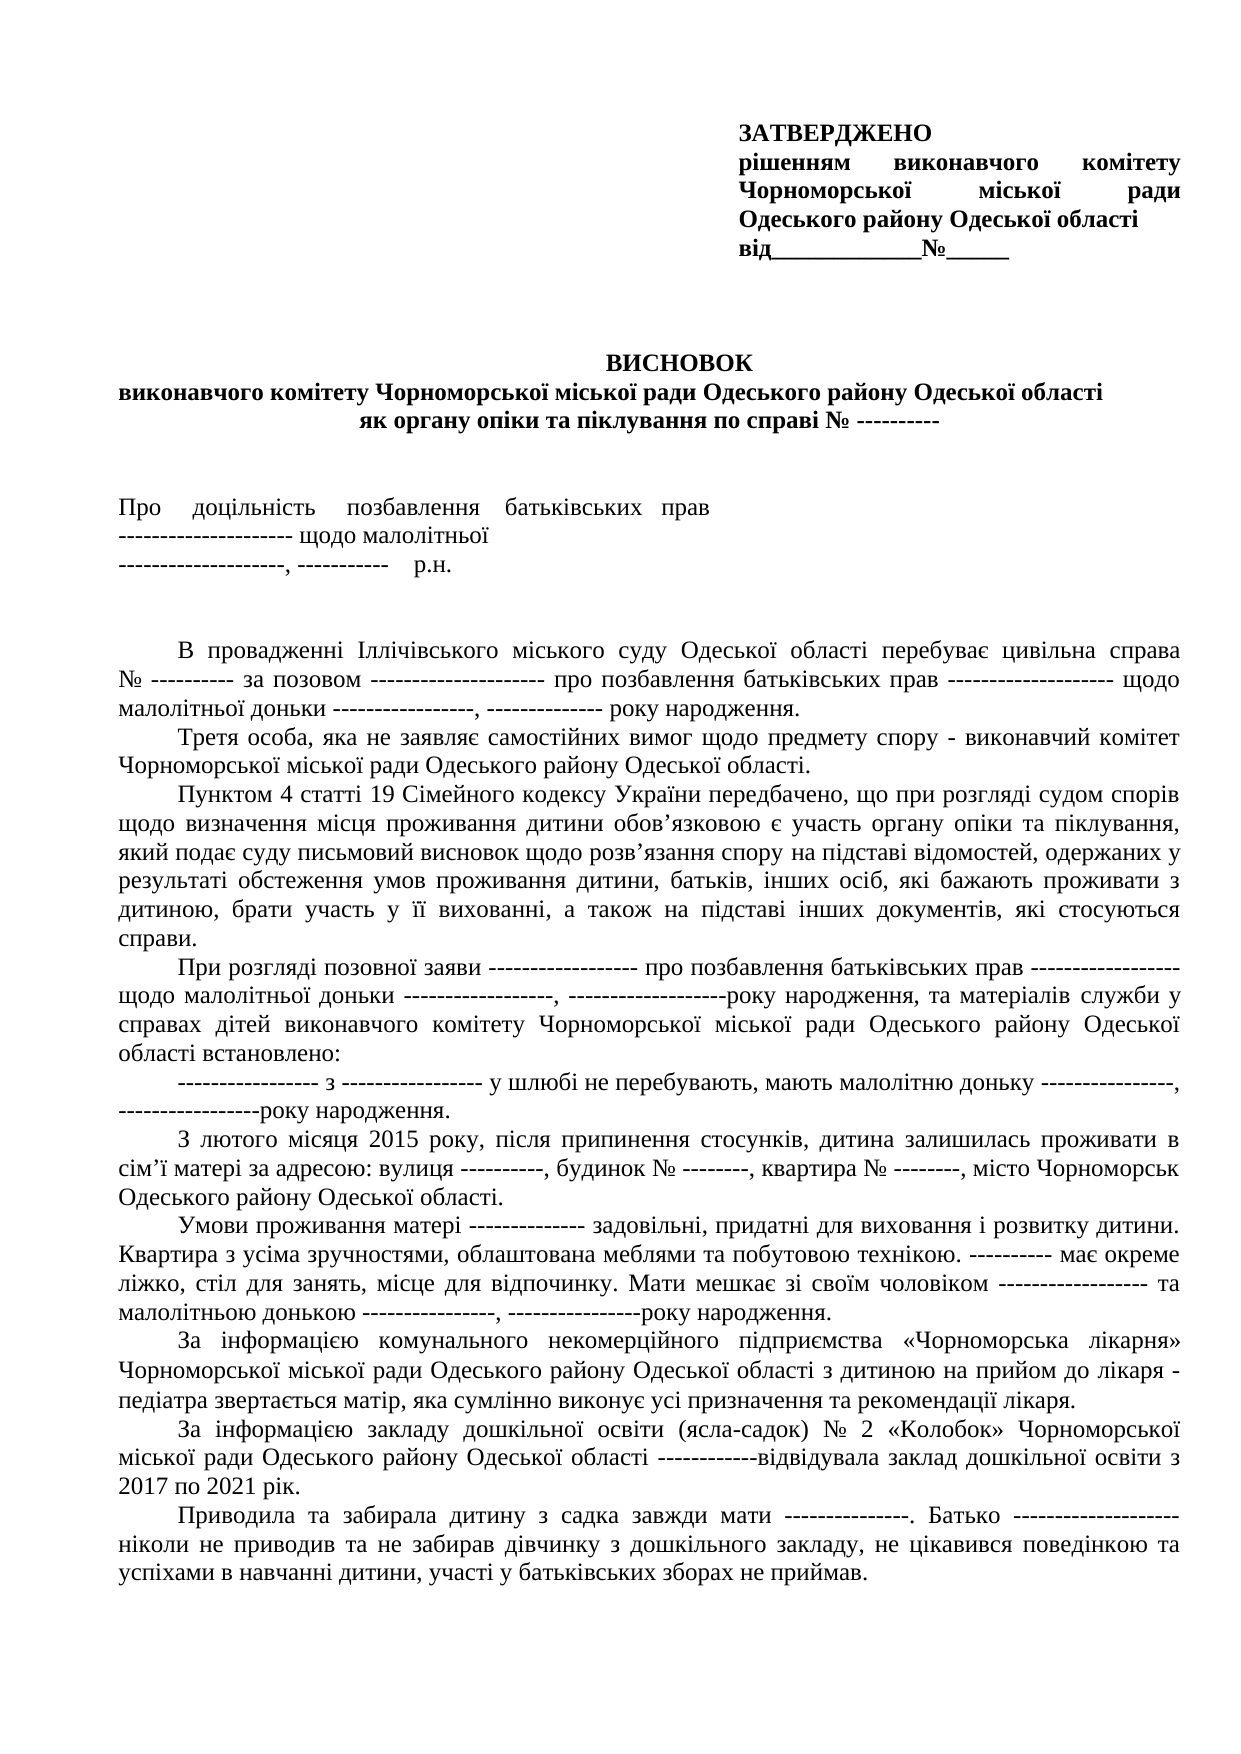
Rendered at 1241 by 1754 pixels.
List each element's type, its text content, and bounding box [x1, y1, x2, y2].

text Третя особа, яка не заявляє самостійних вимог щодо предмету спору - виконавчий комітет Чорноморської міської ради Одеського району Одеської області. [118, 722, 1181, 779]
text За інформацією закладу дошкільної освіти (ясла-садок) № 2 «Колобок» Чорноморської міської ради Одеського району Одеської області ------------відвідувала заклад дошкільної освіти з 2017 по 2021 рік. [118, 1414, 1181, 1500]
text В провадженні Іллічівського міського суду Одеської області перебуває цивільна справа № ---------- за позовом --------------------- про позбавлення батьківських прав -------------------- щодо малолітньої доньки -----------------, -------------- року народження. [118, 636, 1181, 722]
text Приводила та забирала дитину з садка завжди мати ---------------. Батько -------------------- ніколи не приводив та не забирав дівчинку з дошкільного закладу, не цікавився поведінкою та успіхами в навчанні дитини, участі у батьківських зборах не приймав. [118, 1500, 1181, 1586]
subtitle Умови проживання матері -------------- задовільні, придатні для виховання і розвитку дитини. Квартира з усіма зручностями, облаштована меблями та побутовою технікою. ---------- має окреме ліжко, стіл для занять, місце для відпочинку. Мати мешкає зі своїм чоловіком ------------------ та малолітньою донькою ----------------, ----------------року народження. [118, 1211, 1181, 1326]
text ----------------- з ----------------- у шлюбі не перебувають, мають малолітню доньку ----------------, -----------------року народження. [118, 1067, 1181, 1124]
subtitle виконавчого комітету Чорноморської міської ради Одеського району Одеської області [118, 377, 1181, 406]
subtitle --------------------- щодо малолітньої [118, 521, 1181, 549]
subtitle як органу опіки та піклування по справі № ---------- [118, 406, 1181, 434]
subtitle ЗАТВЕРДЖЕНО [738, 118, 1181, 147]
subtitle ВИСНОВОК [177, 348, 1181, 377]
subtitle З лютого місяця 2015 року, після припинення стосунків, дитина залишилась проживати в сім’ї матері за адресою: вулиця ----------, будинок № --------, квартира № --------, місто Чорноморськ Одеського району Одеської області. [118, 1124, 1181, 1211]
subtitle рішенням виконавчого комітету Чорноморської міської ради Одеського району Одеської області [738, 147, 1181, 233]
subtitle Про доцільність позбавлення батьківських прав [118, 492, 1181, 521]
text За інформацією комунального некомерційного підприємства «Чорноморська лікарня» Чорноморської міської ради Одеського району Одеської області з дитиною на прийом до лікаря - педіатра звертається матір, яка сумлінно виконує усі призначення та рекомендації лікаря. [118, 1326, 1181, 1414]
text Пунктом 4 статті 19 Сімейного кодексу України передбачено, що при розгляді судом спорів щодо визначення місця проживання дитини обов’язковою є участь органу опіки та піклування, який подає суду письмовий висновок щодо розв’язання спору на підставі відомостей, одержаних у результаті обстеження умов проживання дитини, батьків, інших осіб, які бажають проживати з дитиною, брати участь у її вихованні, а також на підставі інших документів, які стосуються справи. [118, 779, 1181, 952]
subtitle від____________№_____ [738, 233, 1181, 262]
text При розгляді позовної заяви ------------------ про позбавлення батьківських прав ------------------ щодо малолітньої доньки ------------------, -------------------року народження, та матеріалів служби у справах дітей виконавчого комітету Чорноморської міської ради Одеського району Одеської області встановлено: [118, 952, 1181, 1067]
subtitle --------------------, ----------- р.н. [118, 549, 1181, 578]
